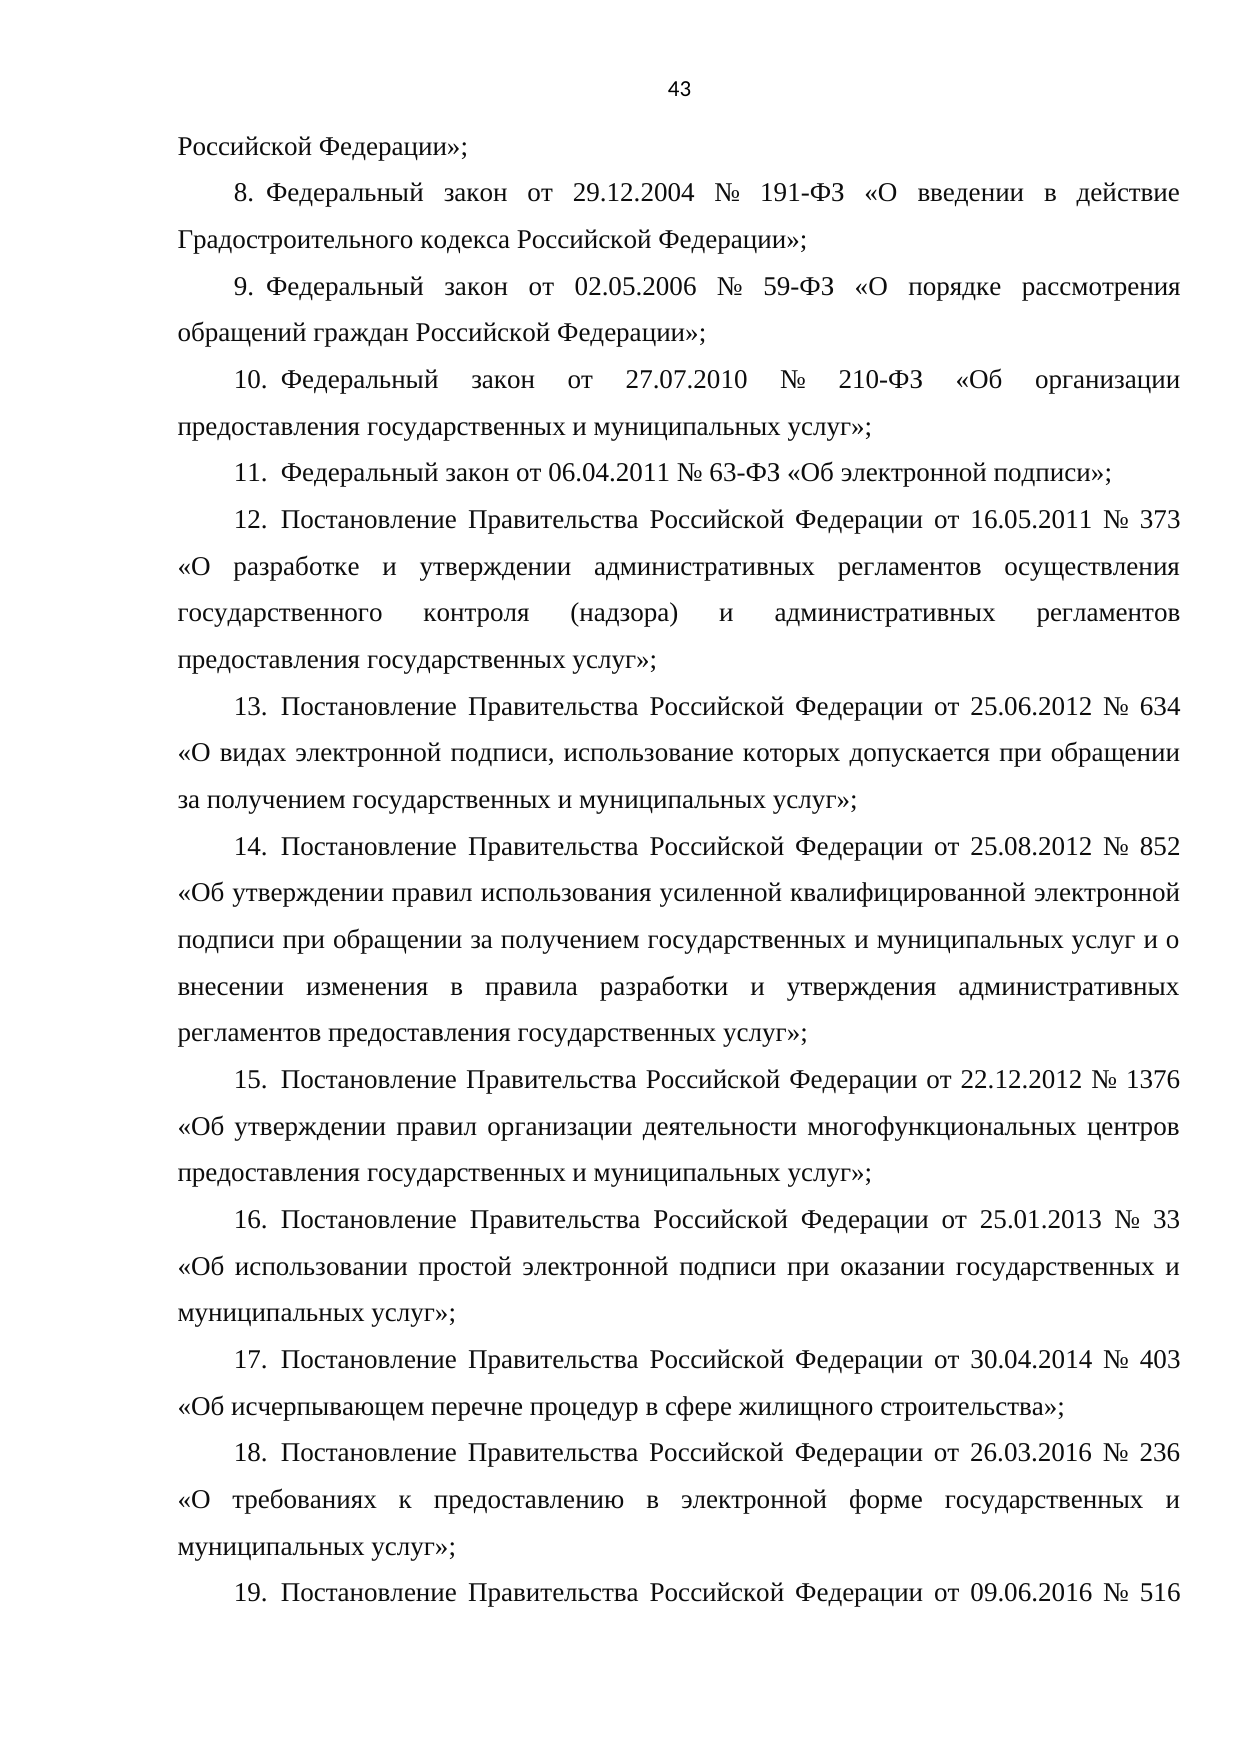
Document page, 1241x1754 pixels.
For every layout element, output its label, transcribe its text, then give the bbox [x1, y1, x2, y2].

list Постановление Правительства Российской Федерации от 25.06.2012 № 634 «О видах электронной подписи, использование которых допускается при обращении за получением государственных и муниципальных услуг»; [177, 690, 1181, 814]
list Постановление Правительства Российской Федерации от 25.08.2012 № 852 «Об утверждении правил использования усиленной квалифицированной электронной подписи при обращении за получением государственных и муниципальных услуг и о внесении изменения в правила разработки и утверждения административных регламентов предоставления государственных услуг»; [177, 830, 1181, 1048]
list Постановление Правительства Российской Федерации от 30.04.2014 № 403 «Об исчерпывающем перечне процедур в сфере жилищного строительства»; [177, 1343, 1181, 1421]
list Федеральный закон от 27.07.2010 № 210-ФЗ «Об организации предоставления государственных и муниципальных услуг»; [177, 363, 1181, 441]
list Постановление Правительства Российской Федерации от 25.01.2013 № 33 «Об использовании простой электронной подписи при оказании государственных и муниципальных услуг»; [177, 1203, 1181, 1328]
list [177, 130, 1181, 161]
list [177, 1577, 1181, 1608]
list Постановление Правительства Российской Федерации от 16.05.2011 № 373 «О разработке и утверждении административных регламентов осуществления государственного контроля (надзора) и административных регламентов предоставления государственных услуг»; [177, 503, 1181, 674]
list Федеральный закон от 29.12.2004 № 191-ФЗ «О введении в действие Градостроительного кодекса Российской Федерации»; [177, 177, 1181, 254]
list Постановление Правительства Российской Федерации от 22.12.2012 № 1376 «Об утверждении правил организации деятельности многофункциональных центров предоставления государственных и муниципальных услуг»; [177, 1063, 1181, 1188]
list Федеральный закон от 02.05.2006 № 59-ФЗ «О порядке рассмотрения обращений граждан Российской Федерации»; [177, 270, 1181, 348]
list Федеральный закон от 06.04.2011 № 63-ФЗ «Об электронной подписи»; [177, 457, 1181, 488]
list Постановление Правительства Российской Федерации от 26.03.2016 № 236 «О требованиях к предоставлению в электронной форме государственных и муниципальных услуг»; [177, 1437, 1181, 1561]
